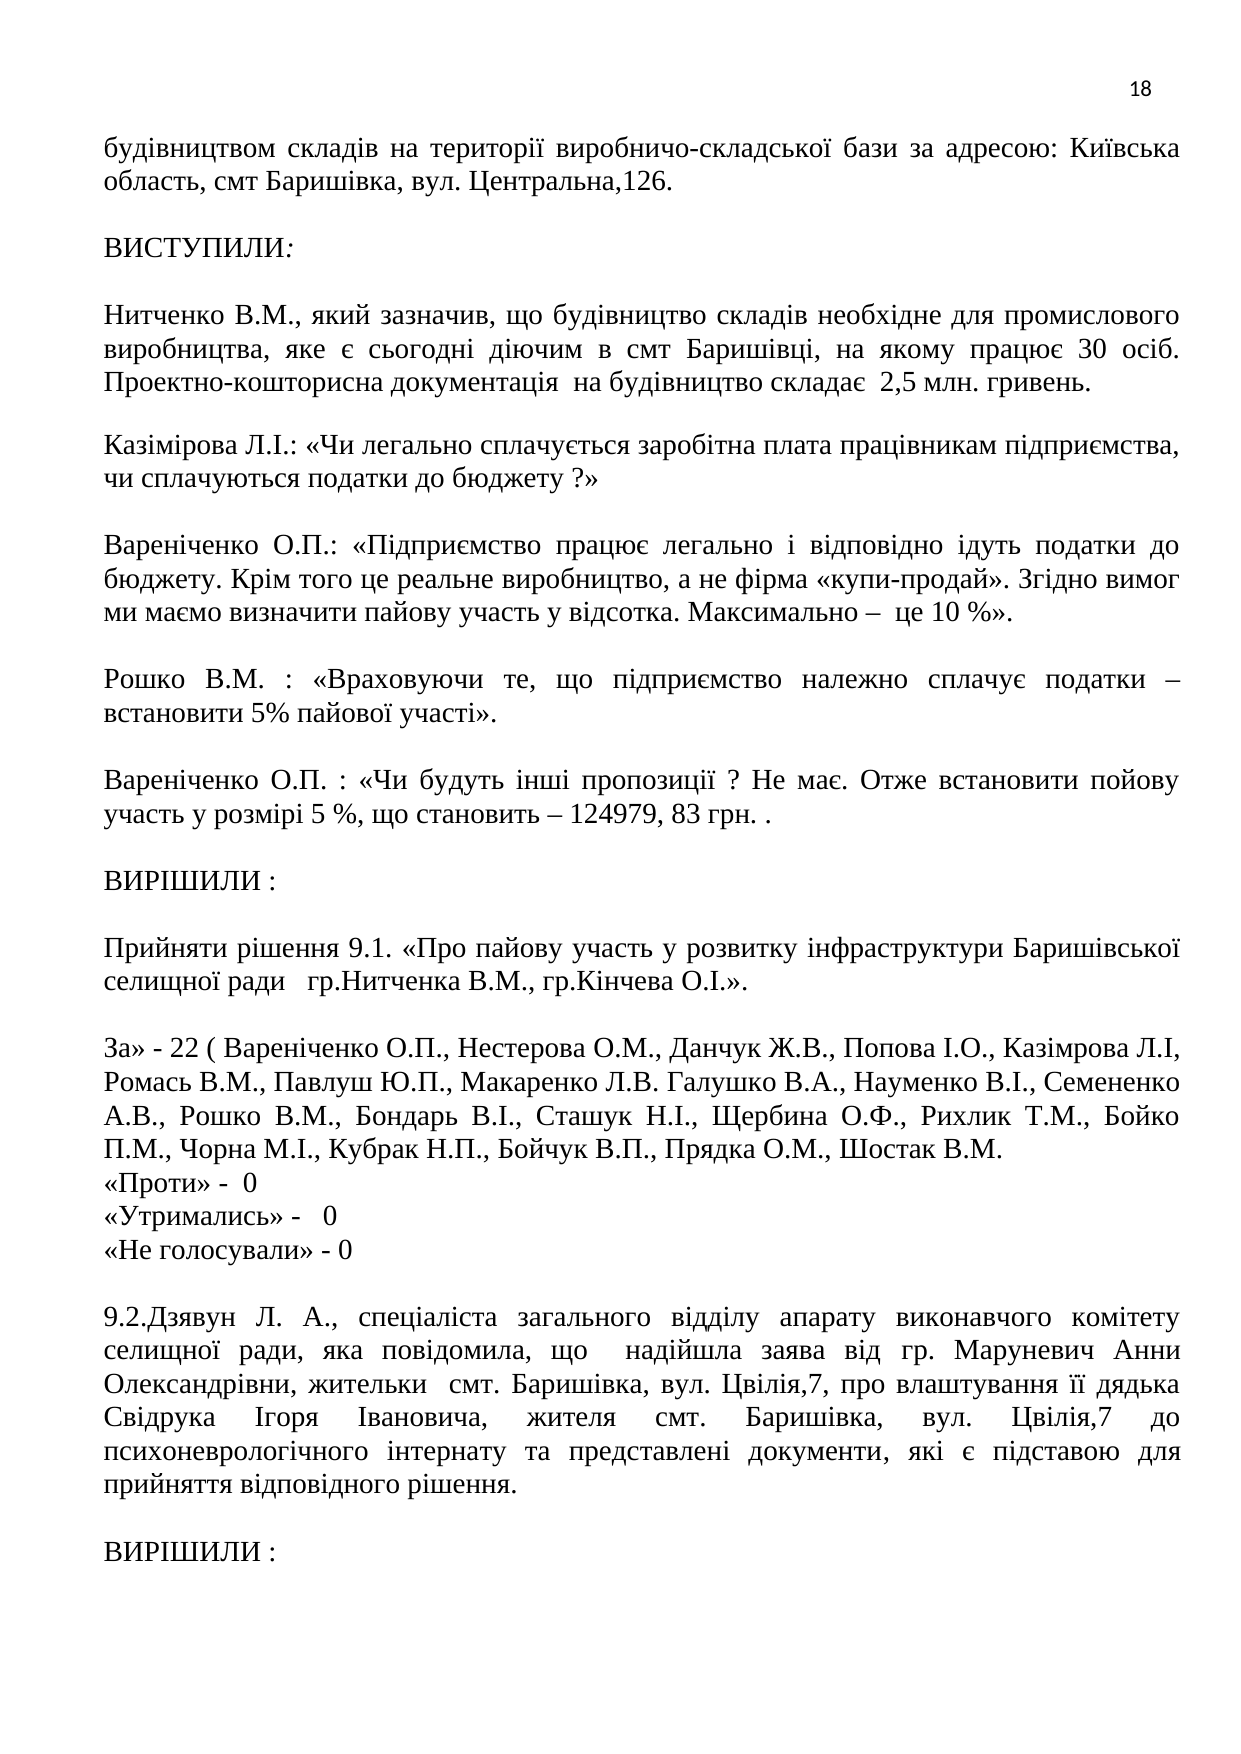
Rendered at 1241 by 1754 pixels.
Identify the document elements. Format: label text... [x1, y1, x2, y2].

text «Не голосували» - 0 [103, 1232, 1181, 1265]
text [103, 130, 1181, 197]
text Казімірова Л.І.: «Чи легально сплачується заробітна плата працівникам підприємства, чи сплачуються податки до бюджету ?» [103, 427, 1181, 494]
text «Утримались» - 0 [103, 1198, 1181, 1232]
text 9.2.Дзявун Л. А., спеціаліста загального відділу апарату виконавчого комітету селищної ради, яка повідомила, що надійшла заява від гр. Маруневич Анни Олександрівни, жительки смт. Баришівка, вул. Цвілія,7, про влаштування її дядька Свідрука Ігоря Івановича, жителя смт. Баришівка, вул. Цвілія,7 до психоневрологічного інтернату та представлені документи, які є підставою для прийняття відповідного рішення. [103, 1299, 1181, 1500]
text ВИРІШИЛИ : [103, 1534, 1181, 1567]
text Прийняти рішення 9.1. «Про пайову участь у розвитку інфраструктури Баришівської селищної ради гр.Нитченка В.М., гр.Кінчева О.І.». [103, 930, 1181, 997]
text Нитченко В.М., який зазначив, що будівництво складів необхідне для промислового виробництва, яке є сьогодні діючим в смт Баришівці, на якому працює 30 осіб. Проектно-кошторисна документація на будівництво складає 2,5 млн. гривень. [103, 297, 1181, 398]
text ВИСТУПИЛИ: [103, 230, 1181, 264]
text За» - 22 ( Вареніченко О.П., Нестерова О.М., Данчук Ж.В., Попова І.О., Казімрова Л.І, Ромась В.М., Павлуш Ю.П., Макаренко Л.В. Галушко В.А., Науменко В.І., Семененко А.В., Рошко В.М., Бондарь В.І., Сташук Н.І., Щербина О.Ф., Рихлик Т.М., Бойко П.М., Чорна М.І., Кубрак Н.П., Бойчук В.П., Прядка О.М., Шостак В.М. [103, 1031, 1181, 1165]
text ВИРІШИЛИ : [103, 863, 1181, 896]
text Вареніченко О.П.: «Підприємство працює легально і відповідно ідуть податки до бюджету. Крім того це реальне виробництво, а не фірма «купи-продай». Згідно вимог ми маємо визначити пайову участь у відсотка. Максимально – це 10 %». [103, 527, 1181, 628]
text Рошко В.М. : «Враховуючи те, що підприємство належно сплачує податки – встановити 5% пайової участі». [103, 662, 1181, 729]
text Вареніченко О.П. : «Чи будуть інші пропозиції ? Не має. Отже встановити пойову участь у розмірі 5 %, що становить – 124979, 83 грн. . [103, 762, 1181, 829]
text «Проти» - 0 [103, 1165, 1181, 1198]
